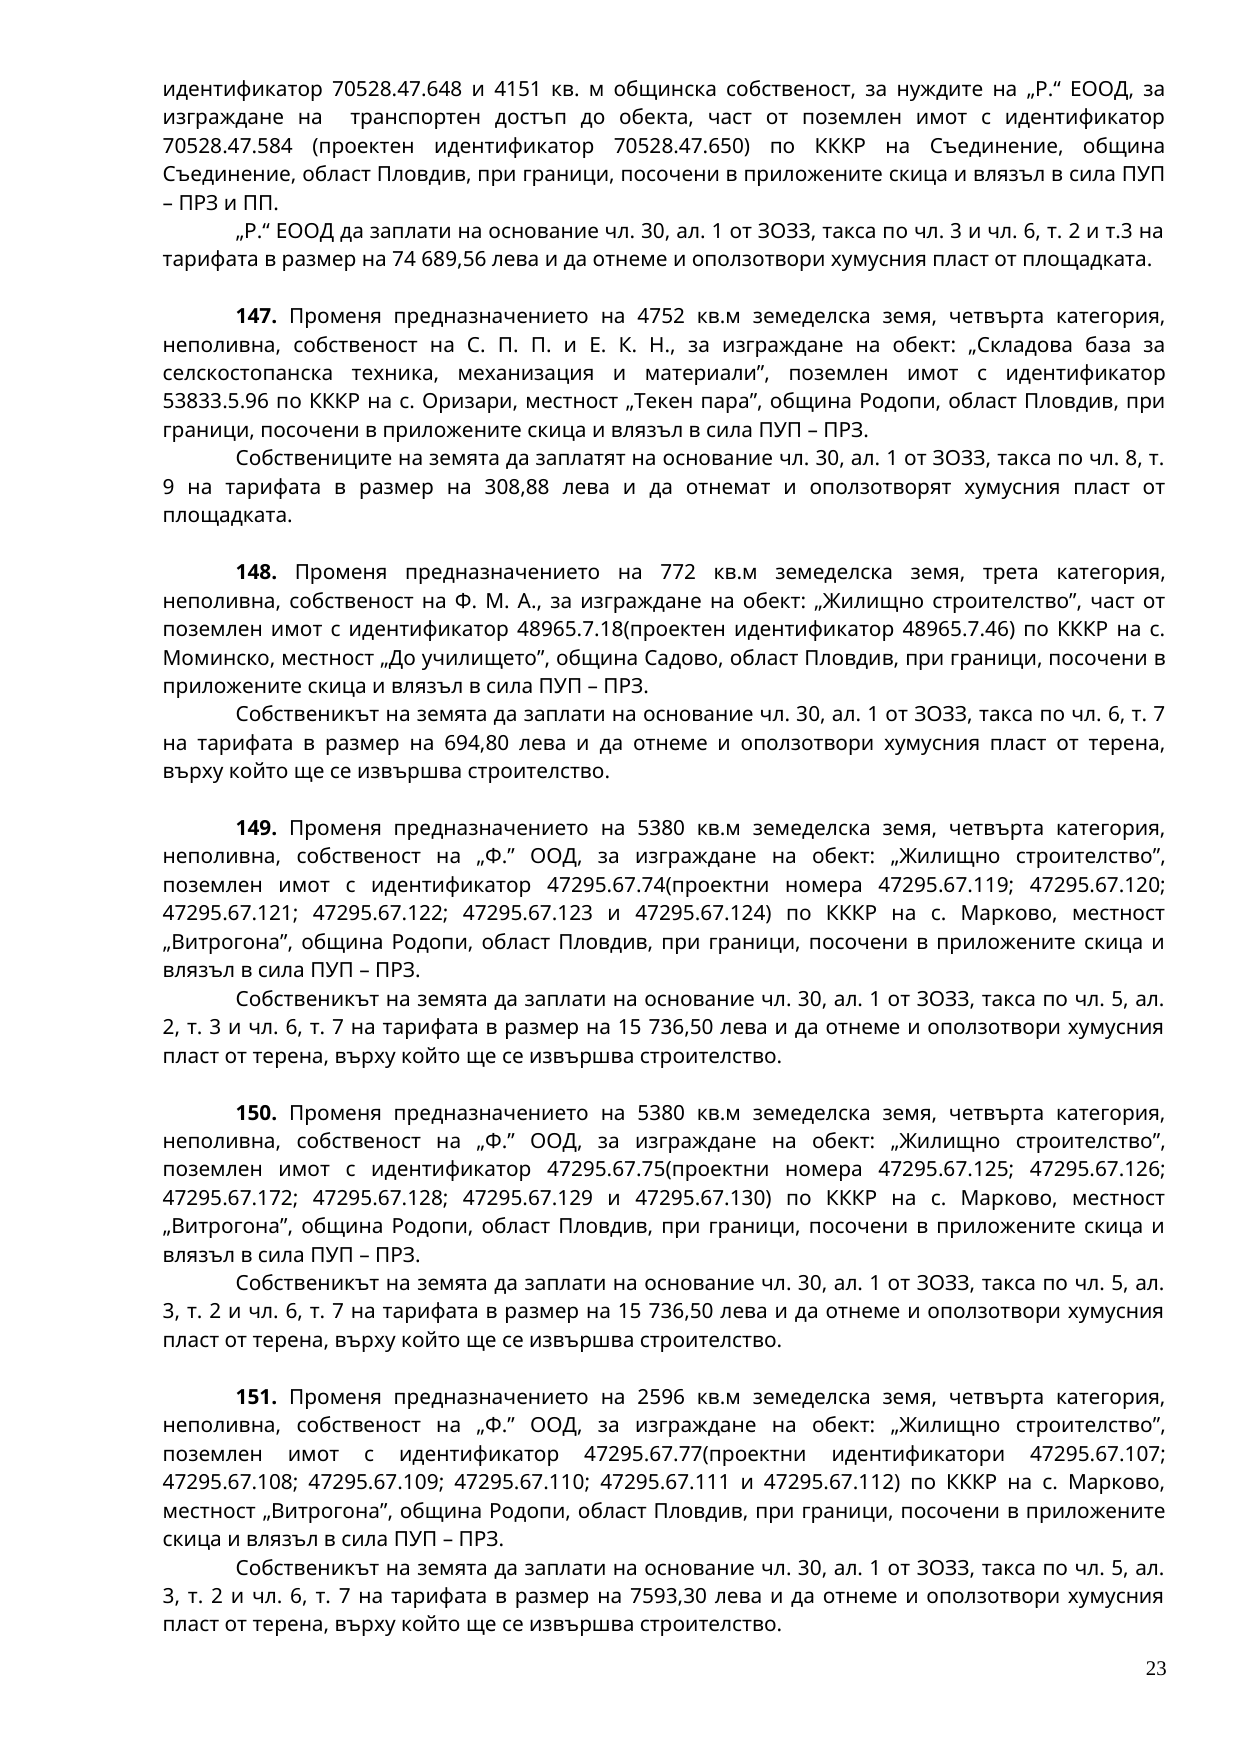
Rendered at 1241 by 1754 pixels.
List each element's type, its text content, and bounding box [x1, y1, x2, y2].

text „Р.“ ЕООД да заплати на основание чл. 30, ал. 1 от ЗОЗЗ, такса по чл. 3 и чл. 6, т. 2 и т.3 на тарифата в размер на 74 689,56 лева и да отнеме и оползотвори хумусния пласт от площадката. [162, 216, 1167, 273]
text 151. Променя предназначението на 2596 кв.м земеделска земя, четвърта категория, неполивна, собственост на „Ф.” ООД, за изграждане на обект: „Жилищно строителство”, поземлен имот с идентификатор 47295.67.77(проектни идентификатори 47295.67.107; 47295.67.108; 47295.67.109; 47295.67.110; 47295.67.111 и 47295.67.112) по КККР на с. Марково, местност „Витрогона”, община Родопи, област Пловдив, при граници, посочени в приложените скица и влязъл в сила ПУП – ПРЗ. [162, 1382, 1167, 1553]
text 150. Променя предназначението на 5380 кв.м земеделска земя, четвърта категория, неполивна, собственост на „Ф.” ООД, за изграждане на обект: „Жилищно строителство”, поземлен имот с идентификатор 47295.67.75(проектни номера 47295.67.125; 47295.67.126; 47295.67.172; 47295.67.128; 47295.67.129 и 47295.67.130) по КККР на с. Марково, местност „Витрогона”, община Родопи, област Пловдив, при граници, посочени в приложените скица и влязъл в сила ПУП – ПРЗ. [162, 1098, 1167, 1268]
text Собственикът на земята да заплати на основание чл. 30, ал. 1 от ЗОЗЗ, такса по чл. 5, ал. 3, т. 2 и чл. 6, т. 7 на тарифата в размер на 15 736,50 лева и да отнеме и оползотвори хумусния пласт от терена, върху който ще се извършва строителство. [162, 1268, 1167, 1353]
text 148. Променя предназначението на 772 кв.м земеделска земя, трета категория, неполивна, собственост на Ф. М. А., за изграждане на обект: „Жилищно строителство”, част от поземлен имот с идентификатор 48965.7.18(проектен идентификатор 48965.7.46) по КККР на с. Моминско, местност „До училището”, община Садово, област Пловдив, при граници, посочени в приложените скица и влязъл в сила ПУП – ПРЗ. [162, 557, 1167, 699]
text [162, 74, 1167, 216]
text Собственикът на земята да заплати на основание чл. 30, ал. 1 от ЗОЗЗ, такса по чл. 5, ал. 2, т. 3 и чл. 6, т. 7 на тарифата в размер на 15 736,50 лева и да отнеме и оползотвори хумусния пласт от терена, върху който ще се извършва строителство. [162, 984, 1167, 1069]
text 147. Променя предназначението на 4752 кв.м земеделска земя, четвърта категория, неполивна, собственост на С. П. П. и Е. К. Н., за изграждане на обект: „Складова база за селскостопанска техника, механизация и материали”, поземлен имот с идентификатор 53833.5.96 по КККР на с. Оризари, местност „Текен пара”, община Родопи, област Пловдив, при граници, посочени в приложените скица и влязъл в сила ПУП – ПРЗ. [162, 301, 1167, 443]
text Собственикът на земята да заплати на основание чл. 30, ал. 1 от ЗОЗЗ, такса по чл. 6, т. 7 на тарифата в размер на 694,80 лева и да отнеме и оползотвори хумусния пласт от терена, върху който ще се извършва строителство. [162, 699, 1167, 785]
text Собственикът на земята да заплати на основание чл. 30, ал. 1 от ЗОЗЗ, такса по чл. 5, ал. 3, т. 2 и чл. 6, т. 7 на тарифата в размер на 7593,30 лева и да отнеме и оползотвори хумусния пласт от терена, върху който ще се извършва строителство. [162, 1553, 1167, 1638]
text Собствениците на земята да заплатят на основание чл. 30, ал. 1 от ЗОЗЗ, такса по чл. 8, т. 9 на тарифата в размер на 308,88 лева и да отнемат и оползотворят хумусния пласт от площадката. [162, 443, 1167, 529]
text 149. Променя предназначението на 5380 кв.м земеделска земя, четвърта категория, неполивна, собственост на „Ф.” ООД, за изграждане на обект: „Жилищно строителство”, поземлен имот с идентификатор 47295.67.74(проектни номера 47295.67.119; 47295.67.120; 47295.67.121; 47295.67.122; 47295.67.123 и 47295.67.124) по КККР на с. Марково, местност „Витрогона”, община Родопи, област Пловдив, при граници, посочени в приложените скица и влязъл в сила ПУП – ПРЗ. [162, 813, 1167, 984]
